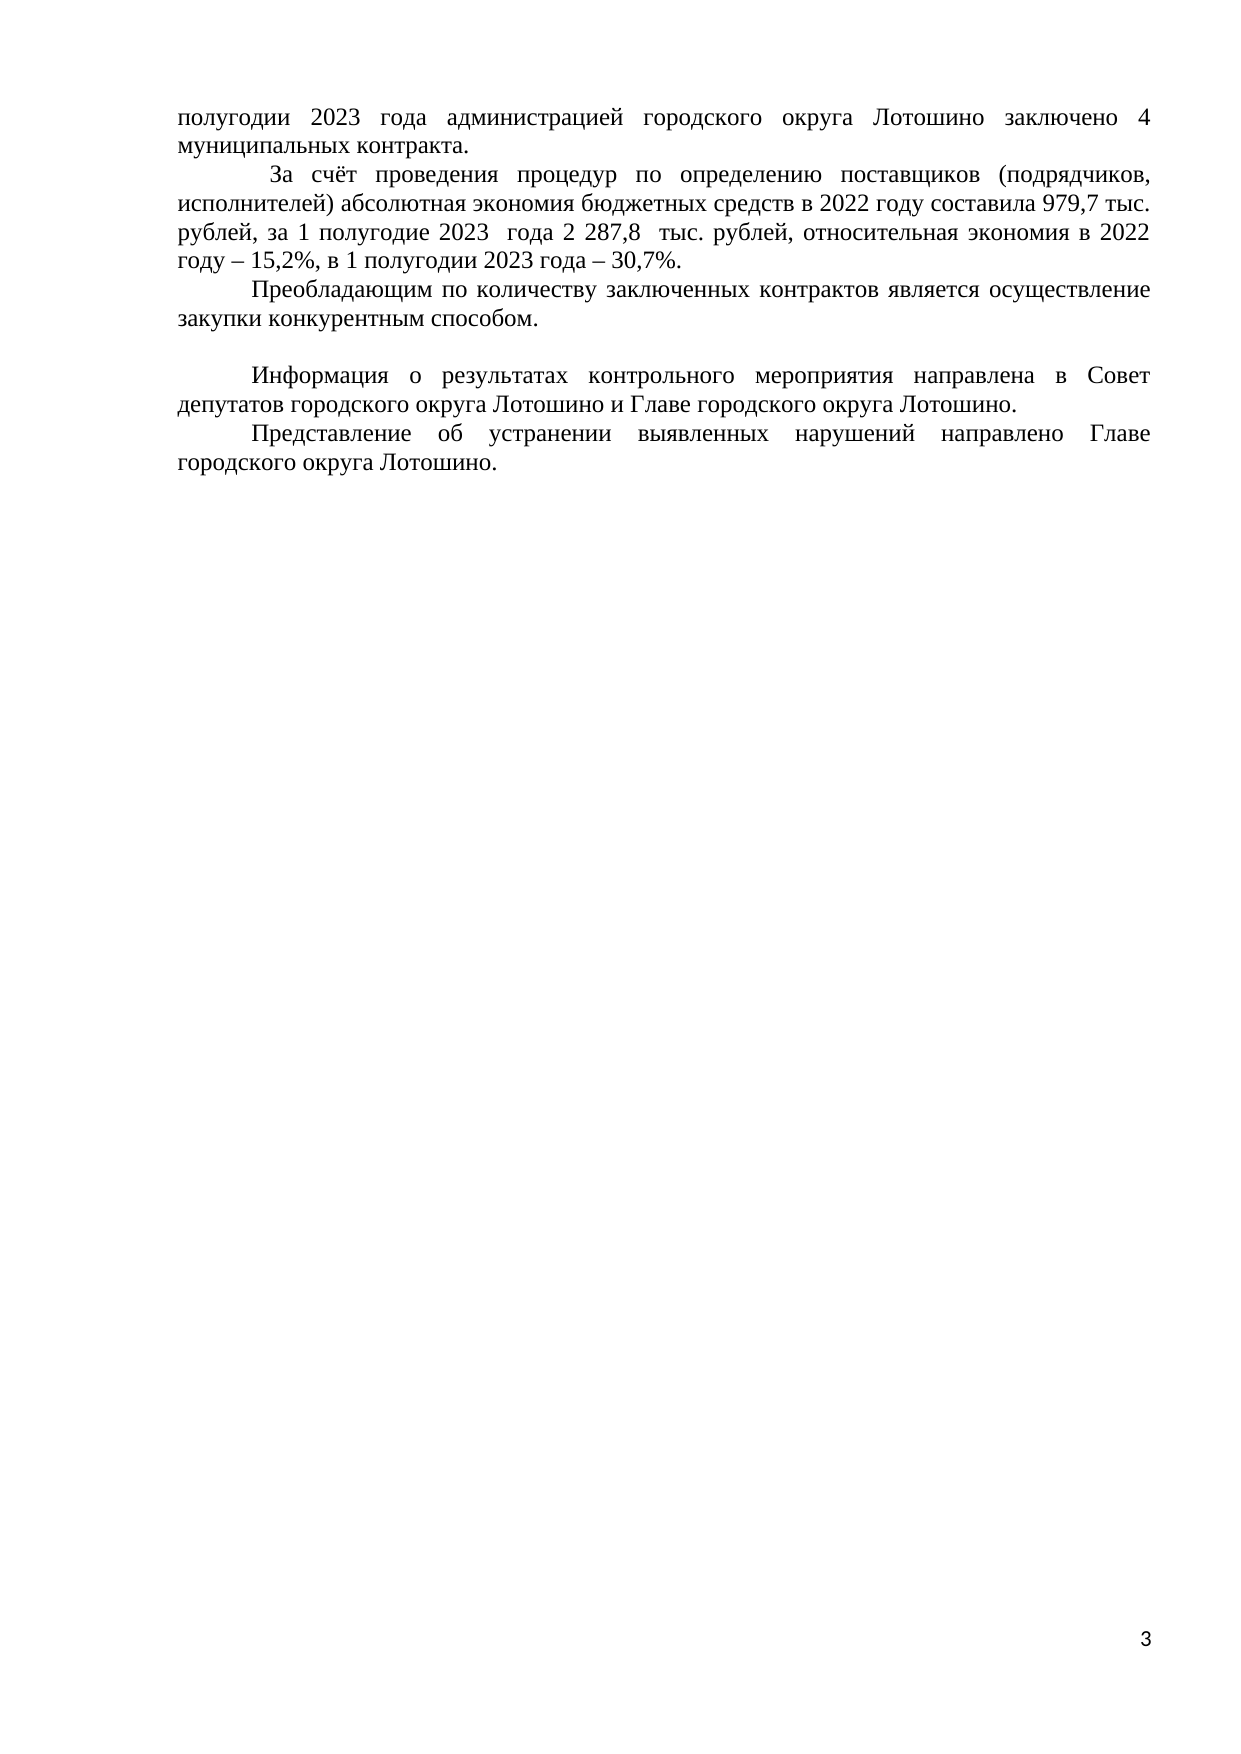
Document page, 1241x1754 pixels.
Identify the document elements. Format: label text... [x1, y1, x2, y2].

text Информация о результатах контрольного мероприятия направлена в Совет депутатов городского округа Лотошино и Главе городского округа Лотошино. [177, 361, 1152, 418]
text Представление об устранении выявленных нарушений направлено Главе городского округа Лотошино. [177, 418, 1152, 476]
text За счёт проведения процедур по определению поставщиков (подрядчиков, исполнителей) абсолютная экономия бюджетных средств в 2022 году составила 979,7 тыс. рублей, за 1 полугодие 2023 года 2 287,8 тыс. рублей, относительная экономия в 2022 году – 15,2%, в 1 полугодии 2023 года – 30,7%. [177, 159, 1152, 274]
text Преобладающим по количеству заключенных контрактов является осуществление закупки конкурентным способом. [177, 274, 1152, 332]
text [177, 102, 1152, 159]
